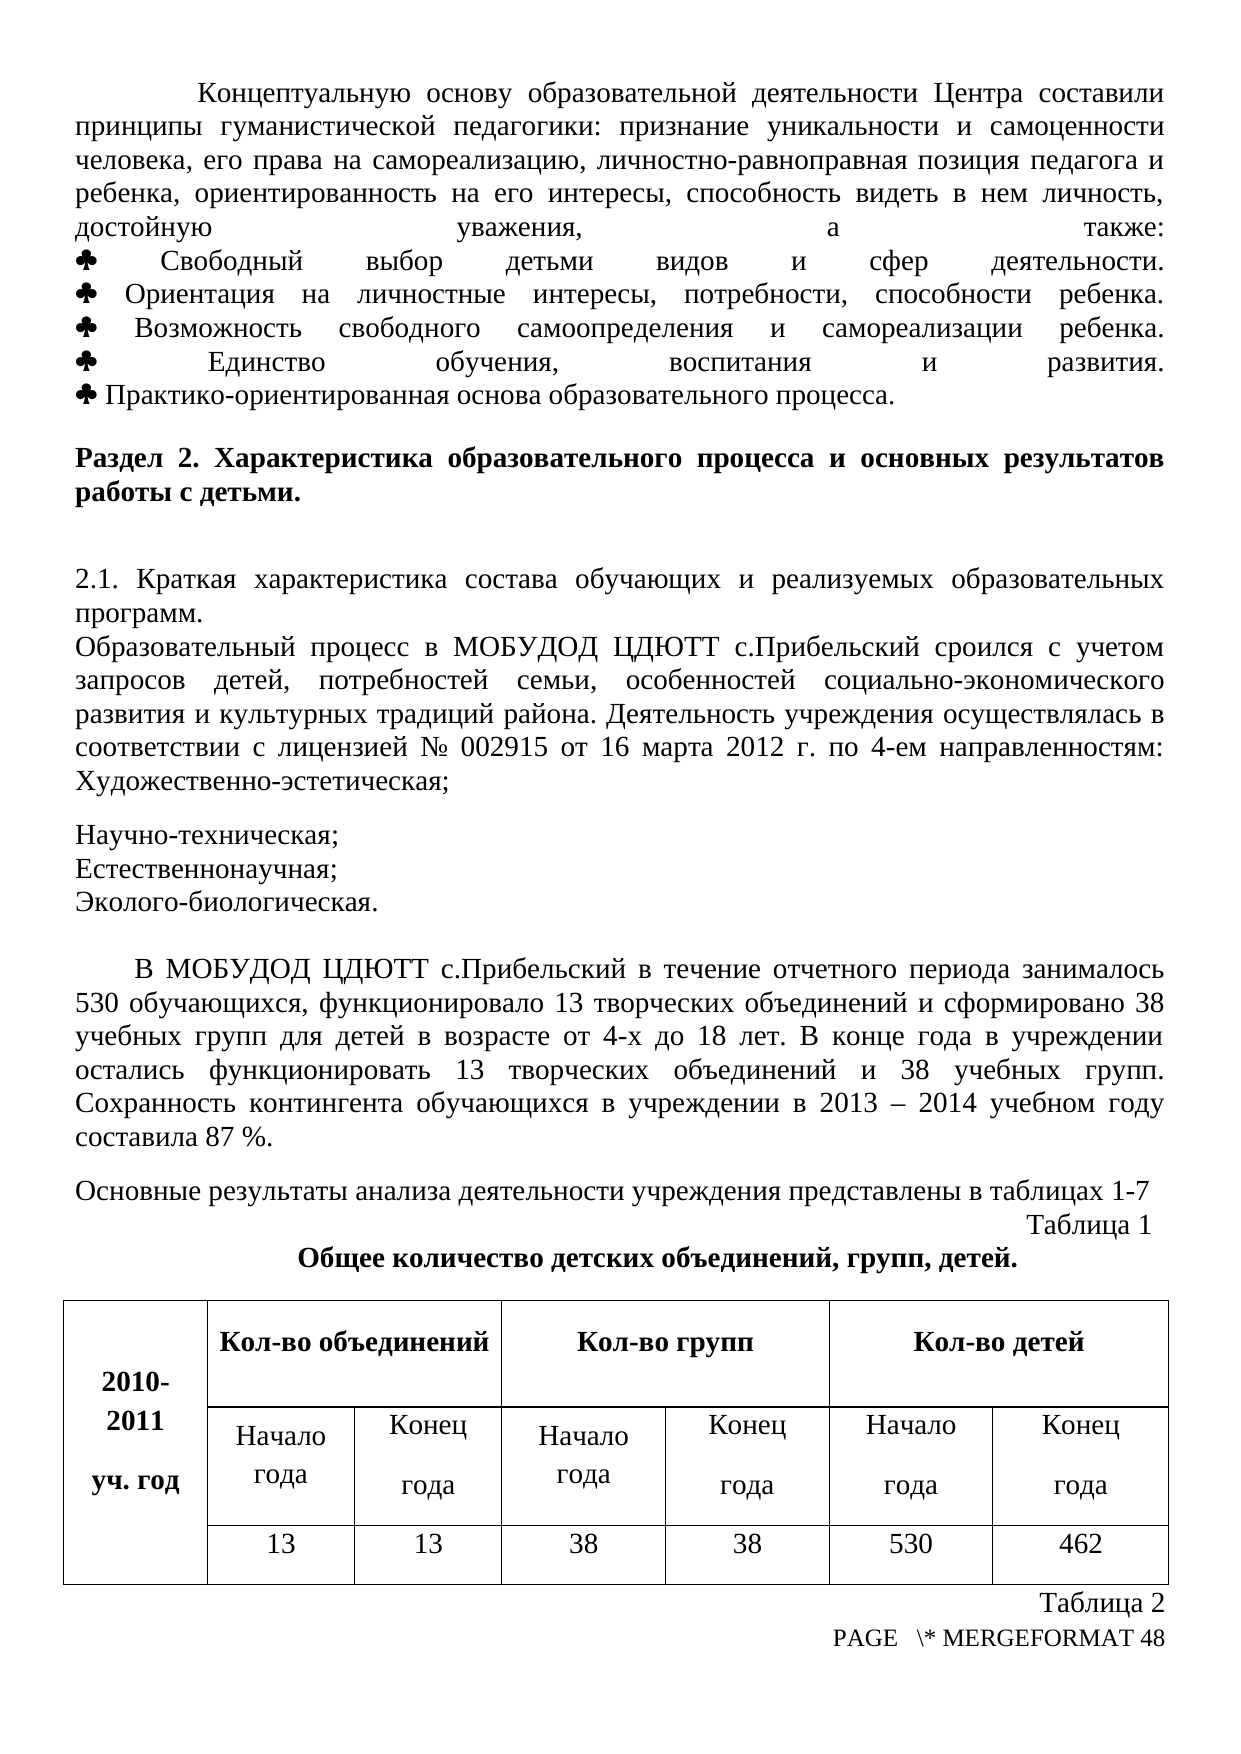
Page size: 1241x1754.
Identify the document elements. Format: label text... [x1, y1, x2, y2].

text Таблица 2 [75, 1585, 1165, 1619]
table_header Кол-во детей [830, 1301, 1168, 1406]
table_cell 13 [208, 1526, 354, 1584]
table_header 2010-2011 уч. год [64, 1301, 207, 1584]
text Таблица 1 [169, 1207, 1152, 1241]
text 2.1. Краткая характеристика состава обучающих и реализуемых образовательных программ. Образовательный процесс в МОБУДОД ЦДЮТТ с.Прибельский сроился с учетом запросов детей, потребностей семьи, особенностей социально-экономического развития и культурных традиций района. Деятельность учреждения осуществлялась в соответствии с лицензией № 002915 от 16 марта 2012 г. по 4-ем направленностям: Художественно-эстетическая; [75, 528, 1165, 796]
text Научно-техническая; [75, 817, 1165, 851]
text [75, 75, 1165, 411]
table_cell 462 [993, 1526, 1168, 1584]
table_cell 38 [666, 1526, 829, 1584]
table_cell 38 [502, 1526, 665, 1584]
table_cell Конец года [993, 1408, 1168, 1525]
text В МОБУДОД ЦДЮТТ с.Прибельский в течение отчетного периода занималось 530 обучающихся, функционировало 13 творческих объединений и сформировано 38 учебных групп для детей в возрасте от 4-х до 18 лет. В конце года в учреждении остались функционировать 13 творческих объединений и 38 учебных групп. Сохранность контингента обучающихся в учреждении в 2013 – 2014 учебном году составила 87 %. [75, 951, 1165, 1153]
table_cell Начало года [208, 1408, 354, 1525]
table_cell 530 [830, 1526, 992, 1584]
text Основные результаты анализа деятельности учреждения представлены в таблицах 1-7 [75, 1173, 1165, 1207]
table_cell 13 [355, 1526, 501, 1584]
table_header Кол-во объединений [208, 1301, 501, 1406]
table_cell Конец года [355, 1408, 501, 1525]
table_cell Начало года [830, 1408, 992, 1525]
text Естественнонаучная; Эколого-биологическая. [75, 851, 1165, 918]
table_cell Начало года [502, 1408, 665, 1525]
text Общее количество детских объединений, групп, детей. [75, 1241, 1165, 1274]
text Раздел 2. Характеристика образовательного процесса и основных результатов работы с детьми. [75, 440, 1165, 507]
table_cell Конец года [666, 1408, 829, 1525]
table_header Кол-во групп [502, 1301, 829, 1406]
